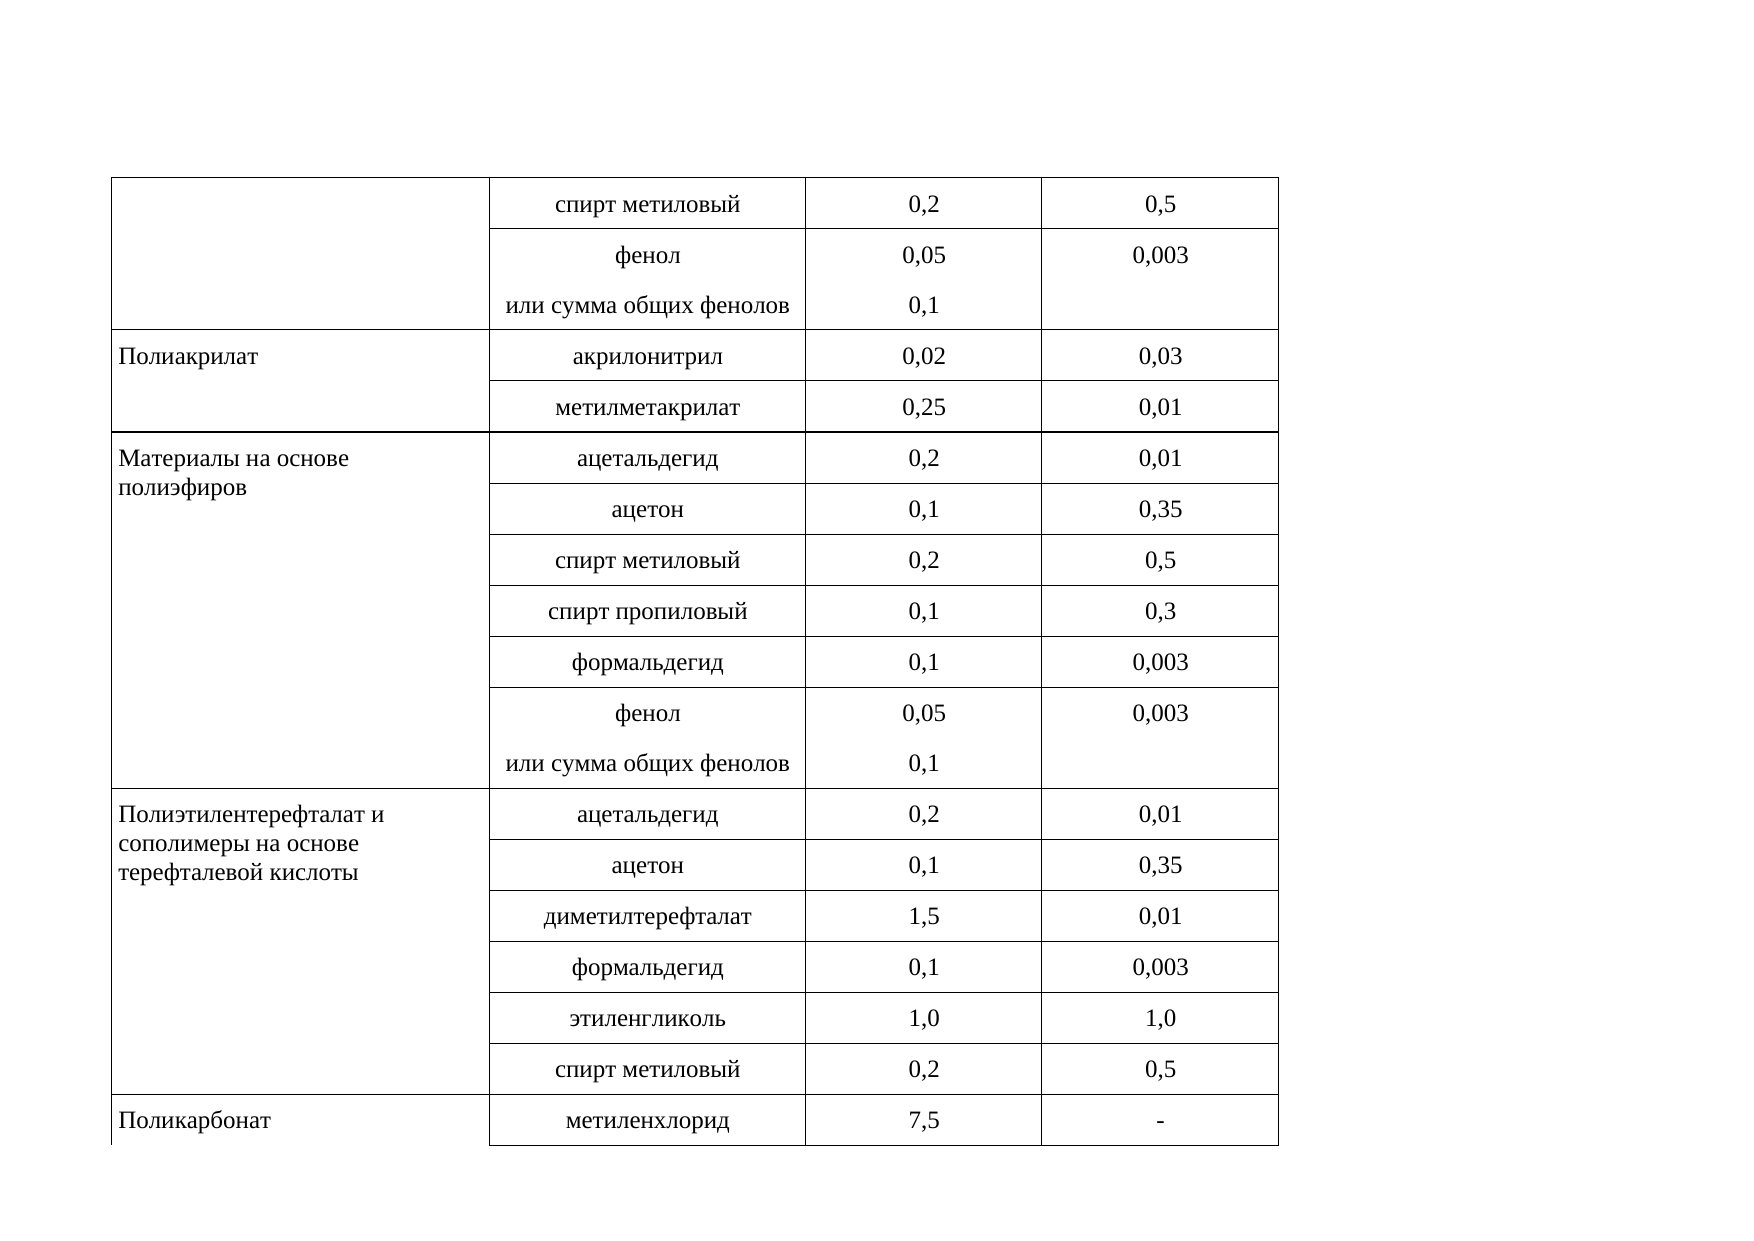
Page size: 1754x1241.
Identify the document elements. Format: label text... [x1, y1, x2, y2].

table_cell 0,003 [1042, 229, 1278, 279]
table_cell Полиакрилат [112, 330, 489, 431]
table_cell 0,1 [806, 840, 1041, 890]
table_cell спирт метиловый [490, 178, 805, 228]
table_cell 0,003 [1042, 637, 1278, 687]
table_cell - [1042, 1095, 1278, 1145]
table_cell 0,01 [1042, 891, 1278, 941]
table_cell 0,1 [806, 738, 1041, 788]
table_cell 0,003 [1042, 942, 1278, 992]
table_cell 0,2 [806, 789, 1041, 839]
table_cell 0,2 [806, 1044, 1041, 1094]
table_cell 1,0 [1042, 993, 1278, 1043]
table_cell спирт метиловый [490, 535, 805, 584]
table_cell формальдегид [490, 942, 805, 992]
table_cell акрилонитрил [490, 330, 805, 380]
table_cell Поликарбонат [112, 1095, 489, 1145]
table_cell диметилтерефталат [490, 891, 805, 941]
table_cell 0,3 [1042, 586, 1278, 636]
table_cell формальдегид [490, 637, 805, 687]
table_cell Материалы на основе полиэфиров [112, 433, 489, 738]
table_cell метилметакрилат [490, 381, 805, 431]
table_cell 0,01 [1042, 789, 1278, 839]
table_cell 0,2 [806, 433, 1041, 482]
table_cell 0,03 [1042, 330, 1278, 380]
table_cell или сумма общих фенолов [490, 738, 805, 788]
table_cell ацетон [490, 484, 805, 533]
table_cell 0,1 [806, 586, 1041, 636]
table_cell 0,05 [806, 229, 1041, 279]
table_cell или сумма общих фенолов [490, 279, 805, 329]
table_cell спирт метиловый [490, 1044, 805, 1094]
table_cell метиленхлорид [490, 1095, 805, 1145]
table_cell [112, 738, 489, 788]
table_cell фенол [490, 688, 805, 738]
table_cell 0,01 [1042, 381, 1278, 431]
table_cell 0,1 [806, 637, 1041, 687]
table_cell 0,5 [1042, 535, 1278, 584]
table_cell 0,05 [806, 688, 1041, 738]
table_cell 0,35 [1042, 484, 1278, 533]
table_cell этиленгликоль [490, 993, 805, 1043]
table_cell фенол [490, 229, 805, 279]
table_cell 0,25 [806, 381, 1041, 431]
table_cell 0,01 [1042, 433, 1278, 482]
table_cell ацетальдегид [490, 433, 805, 482]
table_cell 0,35 [1042, 840, 1278, 890]
table_cell 1,0 [806, 993, 1041, 1043]
table_cell [1042, 279, 1278, 329]
table_cell 0,5 [1042, 178, 1278, 228]
table_cell спирт пропиловый [490, 586, 805, 636]
table_cell [112, 279, 489, 329]
table_cell Полиэтилентерефталат и сополимеры на основе терефталевой кислоты [112, 789, 489, 1094]
table_cell 0,1 [806, 942, 1041, 992]
table_cell 0,003 [1042, 688, 1278, 738]
table_cell 0,5 [1042, 1044, 1278, 1094]
table_cell ацетон [490, 840, 805, 890]
table_cell 0,02 [806, 330, 1041, 380]
table_cell ацетальдегид [490, 789, 805, 839]
table_cell [1042, 738, 1278, 788]
table_cell 0,1 [806, 484, 1041, 533]
table_cell 0,2 [806, 535, 1041, 584]
table_cell 0,1 [806, 279, 1041, 329]
table_cell 7,5 [806, 1095, 1041, 1145]
table_cell 1,5 [806, 891, 1041, 941]
table_cell 0,2 [806, 178, 1041, 228]
